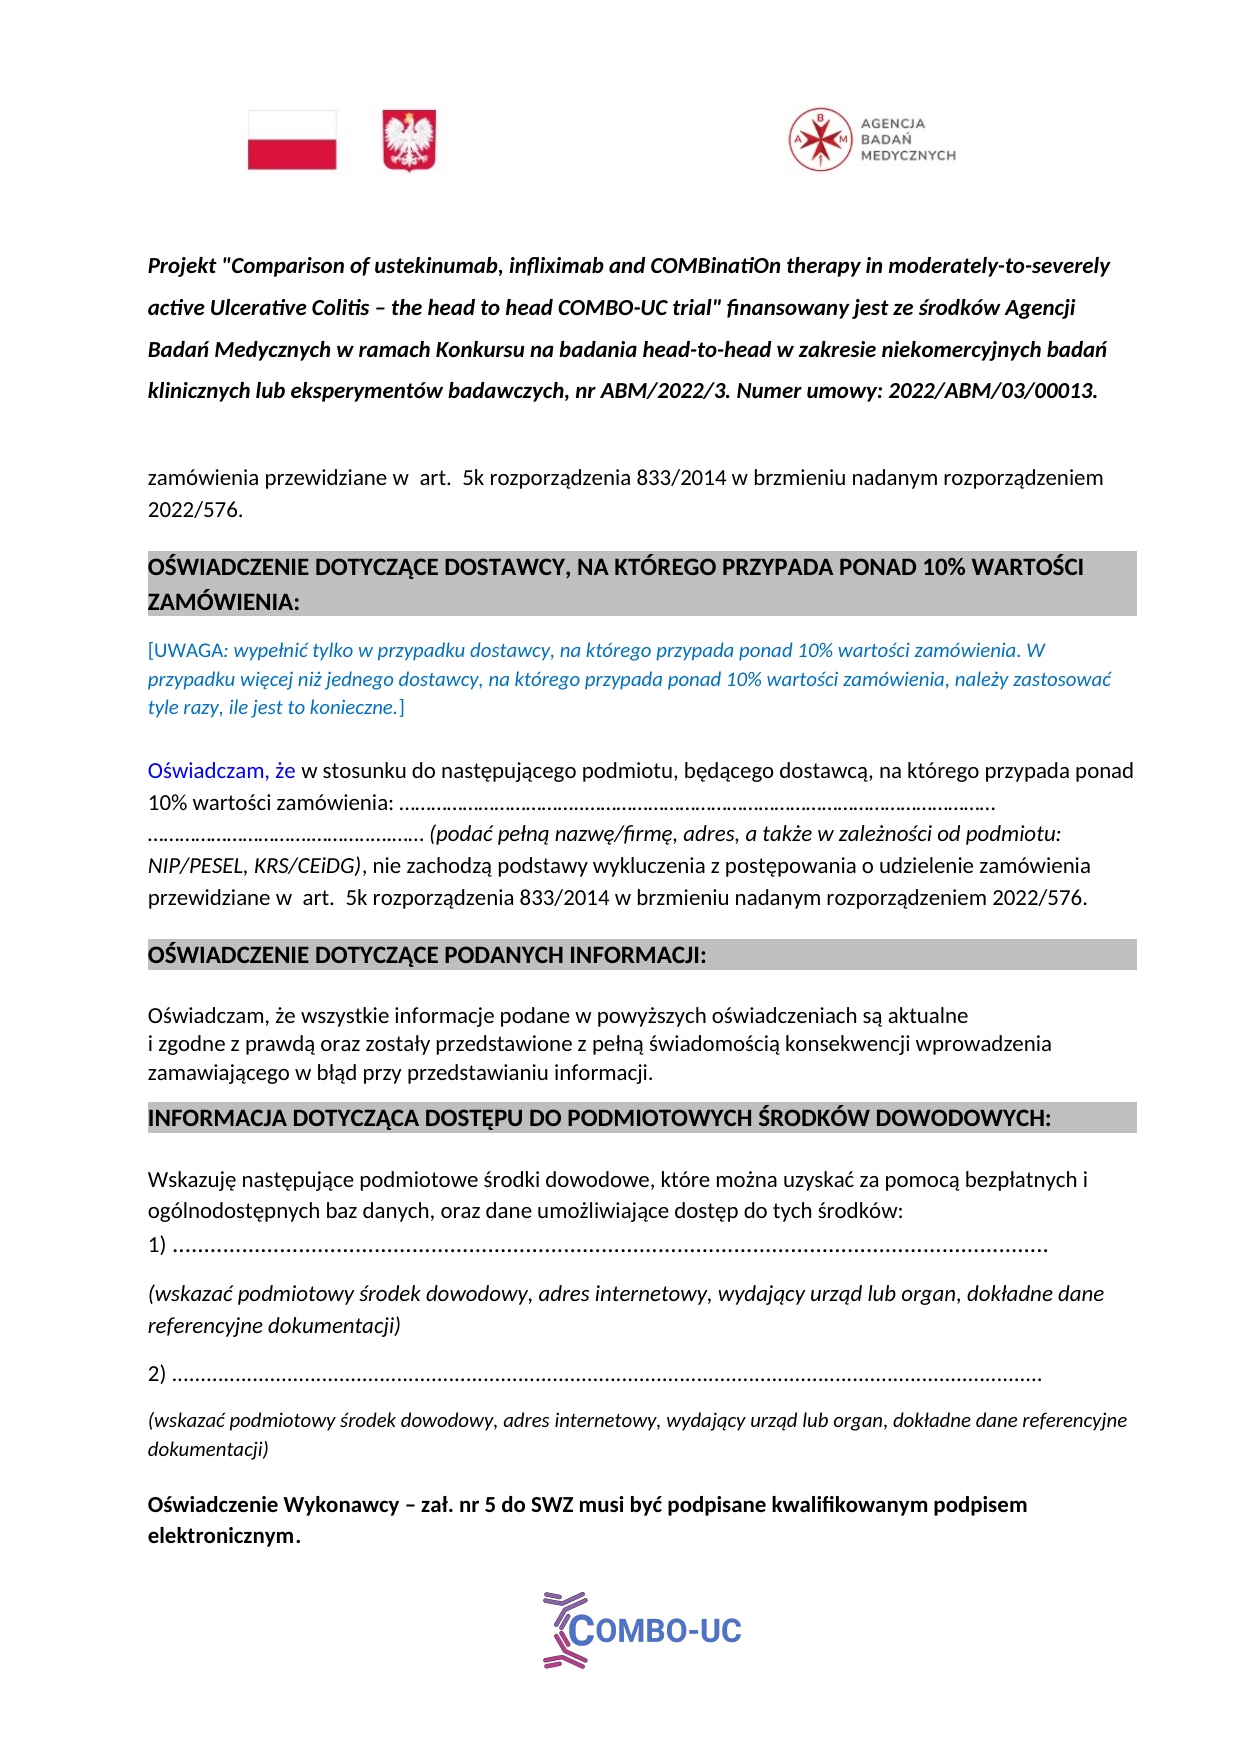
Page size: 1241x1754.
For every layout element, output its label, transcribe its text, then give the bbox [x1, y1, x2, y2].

text 2) ....................................................................................................................................................... [148, 1359, 1137, 1387]
text Oświadczam, że wszystkie informacje podane w powyższych oświadczeniach są aktualne i zgodne z prawdą oraz zostały przedstawione z pełną świadomością konsekwencji wprowadzenia zamawiającego w błąd przy przedstawianiu informacji. [148, 1002, 1137, 1086]
picture [147, 90, 1062, 190]
text Oświadczenie Wykonawcy – zał. nr 5 do SWZ musi być podpisane kwalifikowanym podpisem elektronicznym . [148, 1490, 1137, 1549]
text Wskazuję następujące podmiotowe środki dowodowe, które można uzyskać za pomocą bezpłatnych i ogólnodostępnych baz danych, oraz dane umożliwiające dostęp do tych środków: 1) ........................................................................................................................................... [148, 1165, 1137, 1259]
text Oświadczam, że w stosunku do następującego podmiotu, będącego dostawcą, na którego przypada ponad 10% wartości zamówienia: ……………………………..…………………………………………………………………… ………………………….………..….…… (podać pełną nazwę/firmę, adres, a także w zależności od podmiotu: NIP/PESEL, KRS/CEiDG), nie zachodzą podstawy wykluczenia z postępowania o udzielenie zamówienia przewidziane w art. 5k rozporządzenia 833/2014 w brzmieniu nadanym rozporządzeniem 2022/576. [148, 756, 1137, 911]
text OŚWIADCZENIE DOTYCZĄCE DOSTAWCY, NA KTÓREGO PRZYPADA PONAD 10% WARTOŚCI ZAMÓWIENIA: [148, 551, 1137, 616]
text (wskazać podmiotowy środek dowodowy, adres internetowy, wydający urząd lub organ, dokładne dane referencyjne dokumentacji) [148, 1407, 1137, 1461]
picture [534, 1580, 750, 1681]
text [UWAGA: wypełnić tylko w przypadku dostawcy, na którego przypada ponad 10% wartości zamówienia. W przypadku więcej niż jednego dostawcy, na którego przypada ponad 10% wartości zamówienia, należy zastosować tyle razy, ile jest to konieczne.] [148, 637, 1137, 720]
text OŚWIADCZENIE DOTYCZĄCE PODANYCH INFORMACJI: [148, 939, 1137, 970]
text (wskazać podmiotowy środek dowodowy, adres internetowy, wydający urząd lub organ, dokładne dane referencyjne dokumentacji) [148, 1279, 1137, 1339]
text INFORMACJA DOTYCZĄCA DOSTĘPU DO PODMIOTOWYCH ŚRODKÓW DOWODOWYCH: [148, 1102, 1137, 1133]
